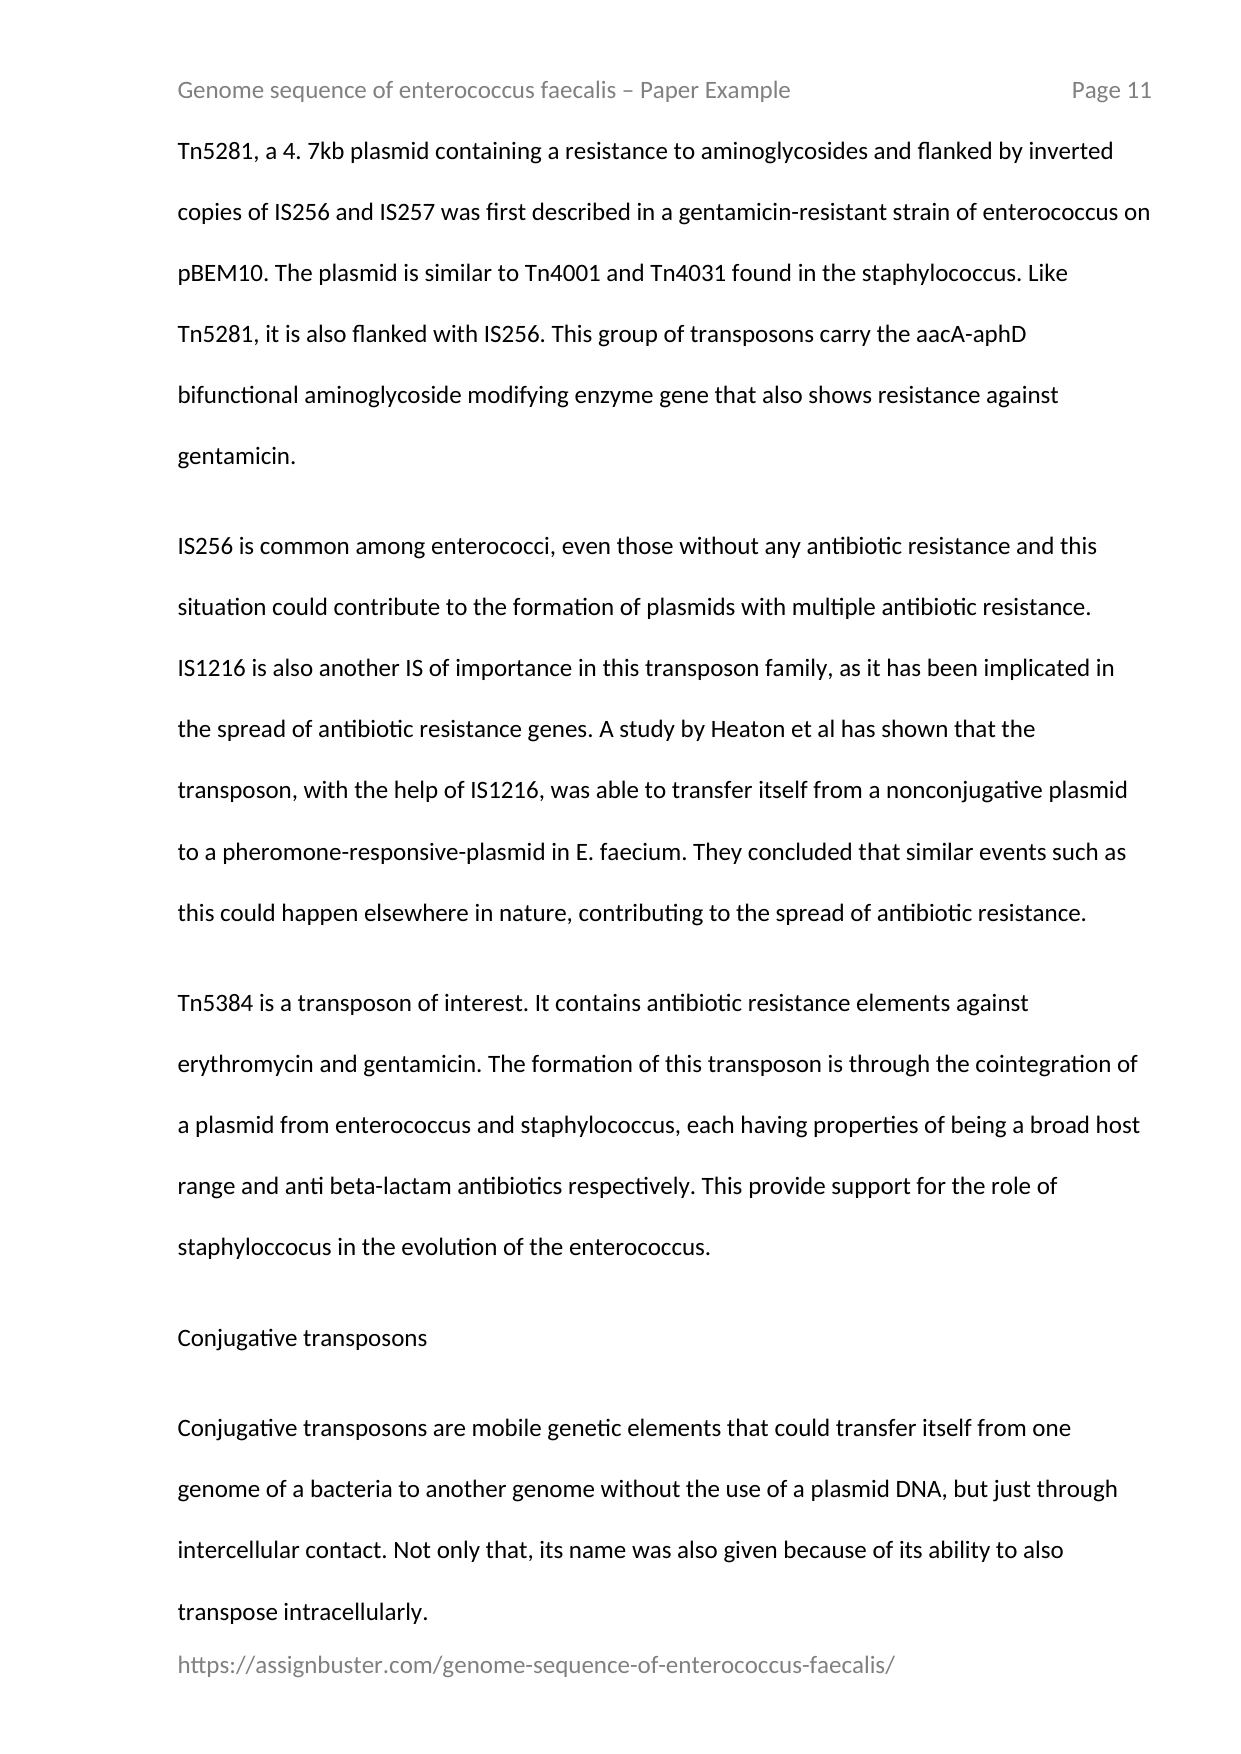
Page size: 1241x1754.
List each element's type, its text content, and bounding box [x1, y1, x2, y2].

text Tn5281, a 4. 7kb plasmid containing a resistance to aminoglycosides and flanked by inverted copies of IS256 and IS257 was first described in a gentamicin-resistant strain of enterococcus on pBEM10. The plasmid is similar to Tn4001 and Tn4031 found in the staphylococcus. Like Tn5281, it is also flanked with IS256. This group of transposons carry the aacA-aphD bifunctional aminoglycoside modifying enzyme gene that also shows resistance against gentamicin. [177, 135, 1152, 471]
text Conjugative transposons [177, 1322, 1152, 1352]
text Tn5384 is a transposon of interest. It contains antibiotic resistance elements against erythromycin and gentamicin. The formation of this transposon is through the cointegration of a plasmid from enterococcus and staphylococcus, each having properties of being a broad host range and anti beta-lactam antibiotics respectively. This provide support for the role of staphyloccocus in the evolution of the enterococcus. [177, 987, 1152, 1262]
text IS256 is common among enterococci, even those without any antibiotic resistance and this situation could contribute to the formation of plasmids with multiple antibiotic resistance. IS1216 is also another IS of importance in this transposon family, as it has been implicated in the spread of antibiotic resistance genes. A study by Heaton et al has shown that the transposon, with the help of IS1216, was able to transfer itself from a nonconjugative plasmid to a pheromone-responsive-plasmid in E. faecium. They concluded that similar events such as this could happen elsewhere in nature, contributing to the spread of antibiotic resistance. [177, 531, 1152, 927]
text Conjugative transposons are mobile genetic elements that could transfer itself from one genome of a bacteria to another genome without the use of a plasmid DNA, but just through intercellular contact. Not only that, its name was also given because of its ability to also transpose intracellularly. [177, 1412, 1152, 1626]
